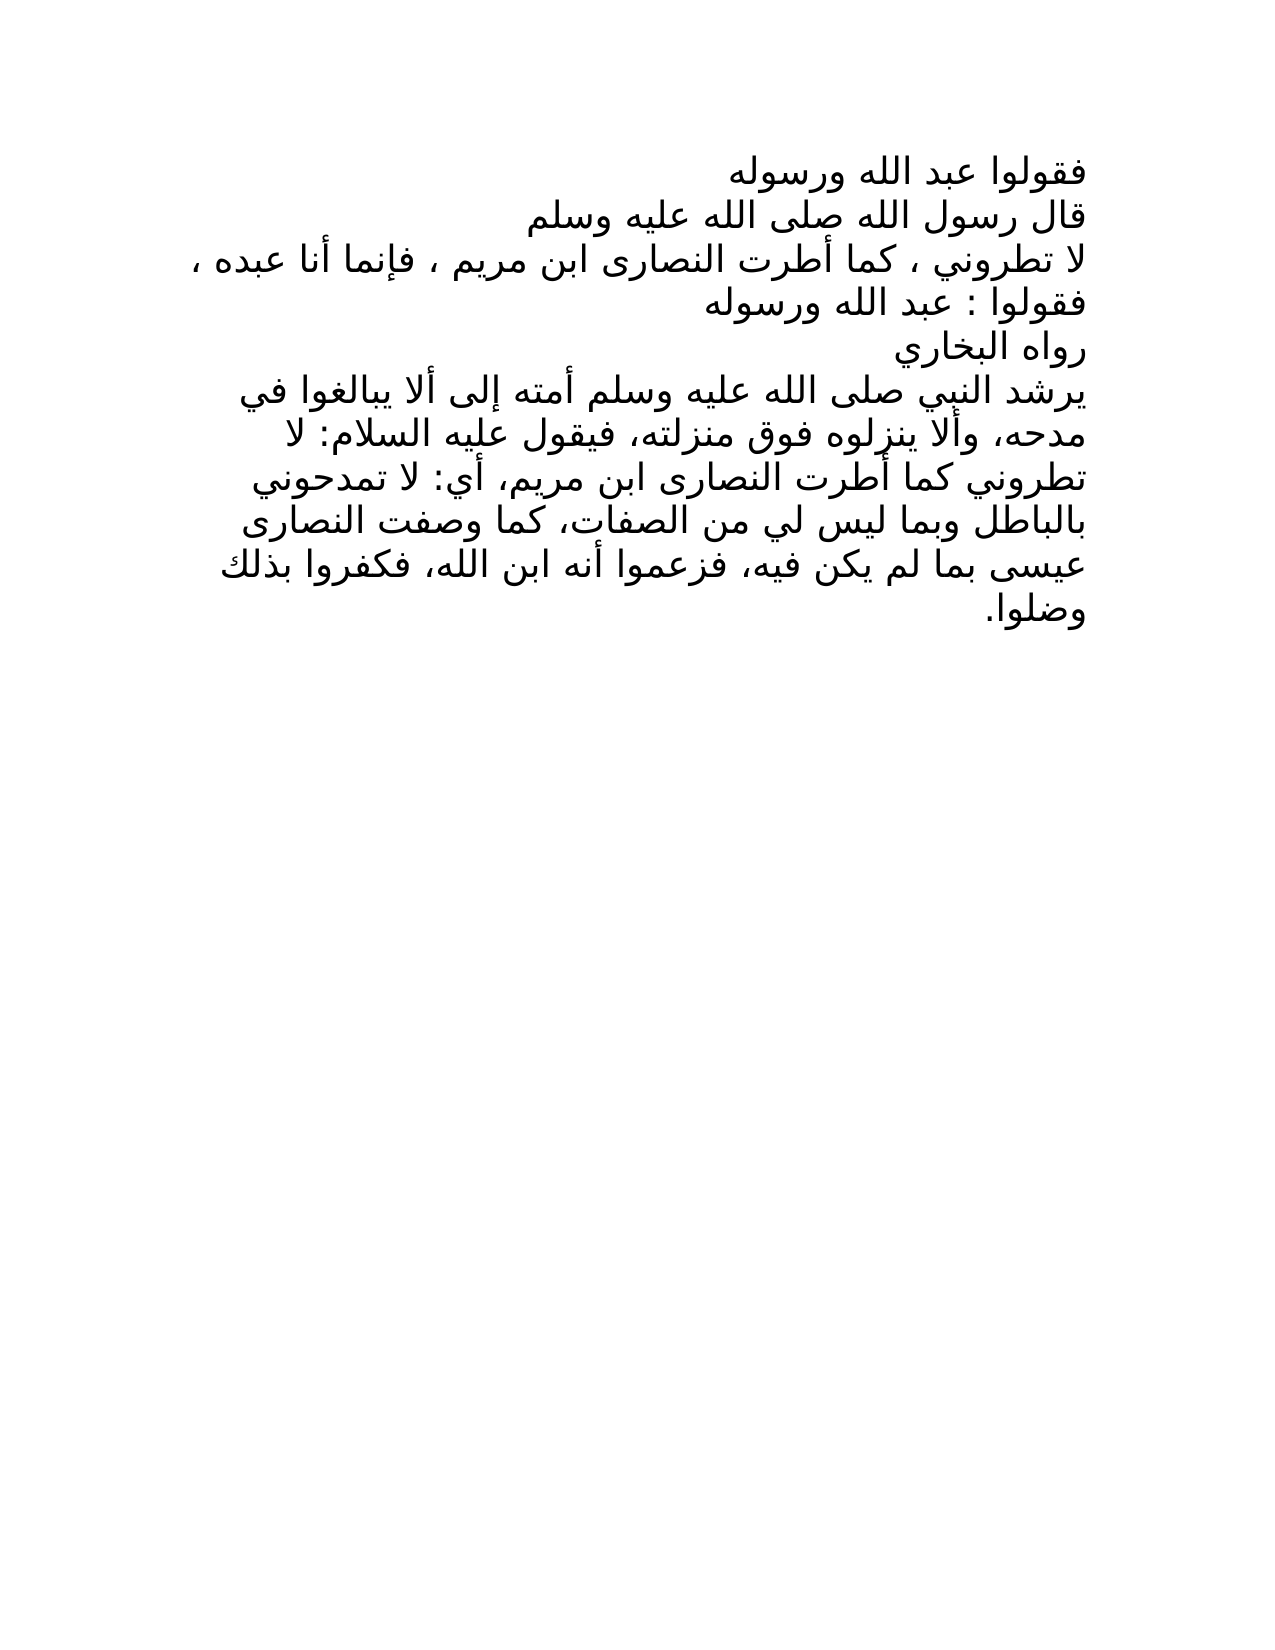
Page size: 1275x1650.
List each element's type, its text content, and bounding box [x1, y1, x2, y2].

text رواه البخاري [187, 324, 1087, 368]
text لا تطروني ، كما أطرت النصارى ابن مريم ، فإنما أنا عبده ، فقولوا : عبد الله ورسوله [187, 237, 1087, 324]
text قال رسول الله صلى الله عليه وسلم [187, 194, 1087, 237]
text فقولوا عبد الله ورسوله [187, 150, 1087, 194]
text يرشد النبي صلى الله عليه وسلم أمته إلى ألا يبالغوا في مدحه، وألا ينزلوه فوق منزلته، فيقول عليه السلام: لا تطروني كما أطرت النصارى ابن مريم، أي: لا تمدحوني بالباطل وبما ليس لي من الصفات، كما وصفت النصارى عيسى بما لم يكن فيه، فزعموا أنه ابن الله، فكفروا بذلك وضلوا. [187, 368, 1087, 630]
